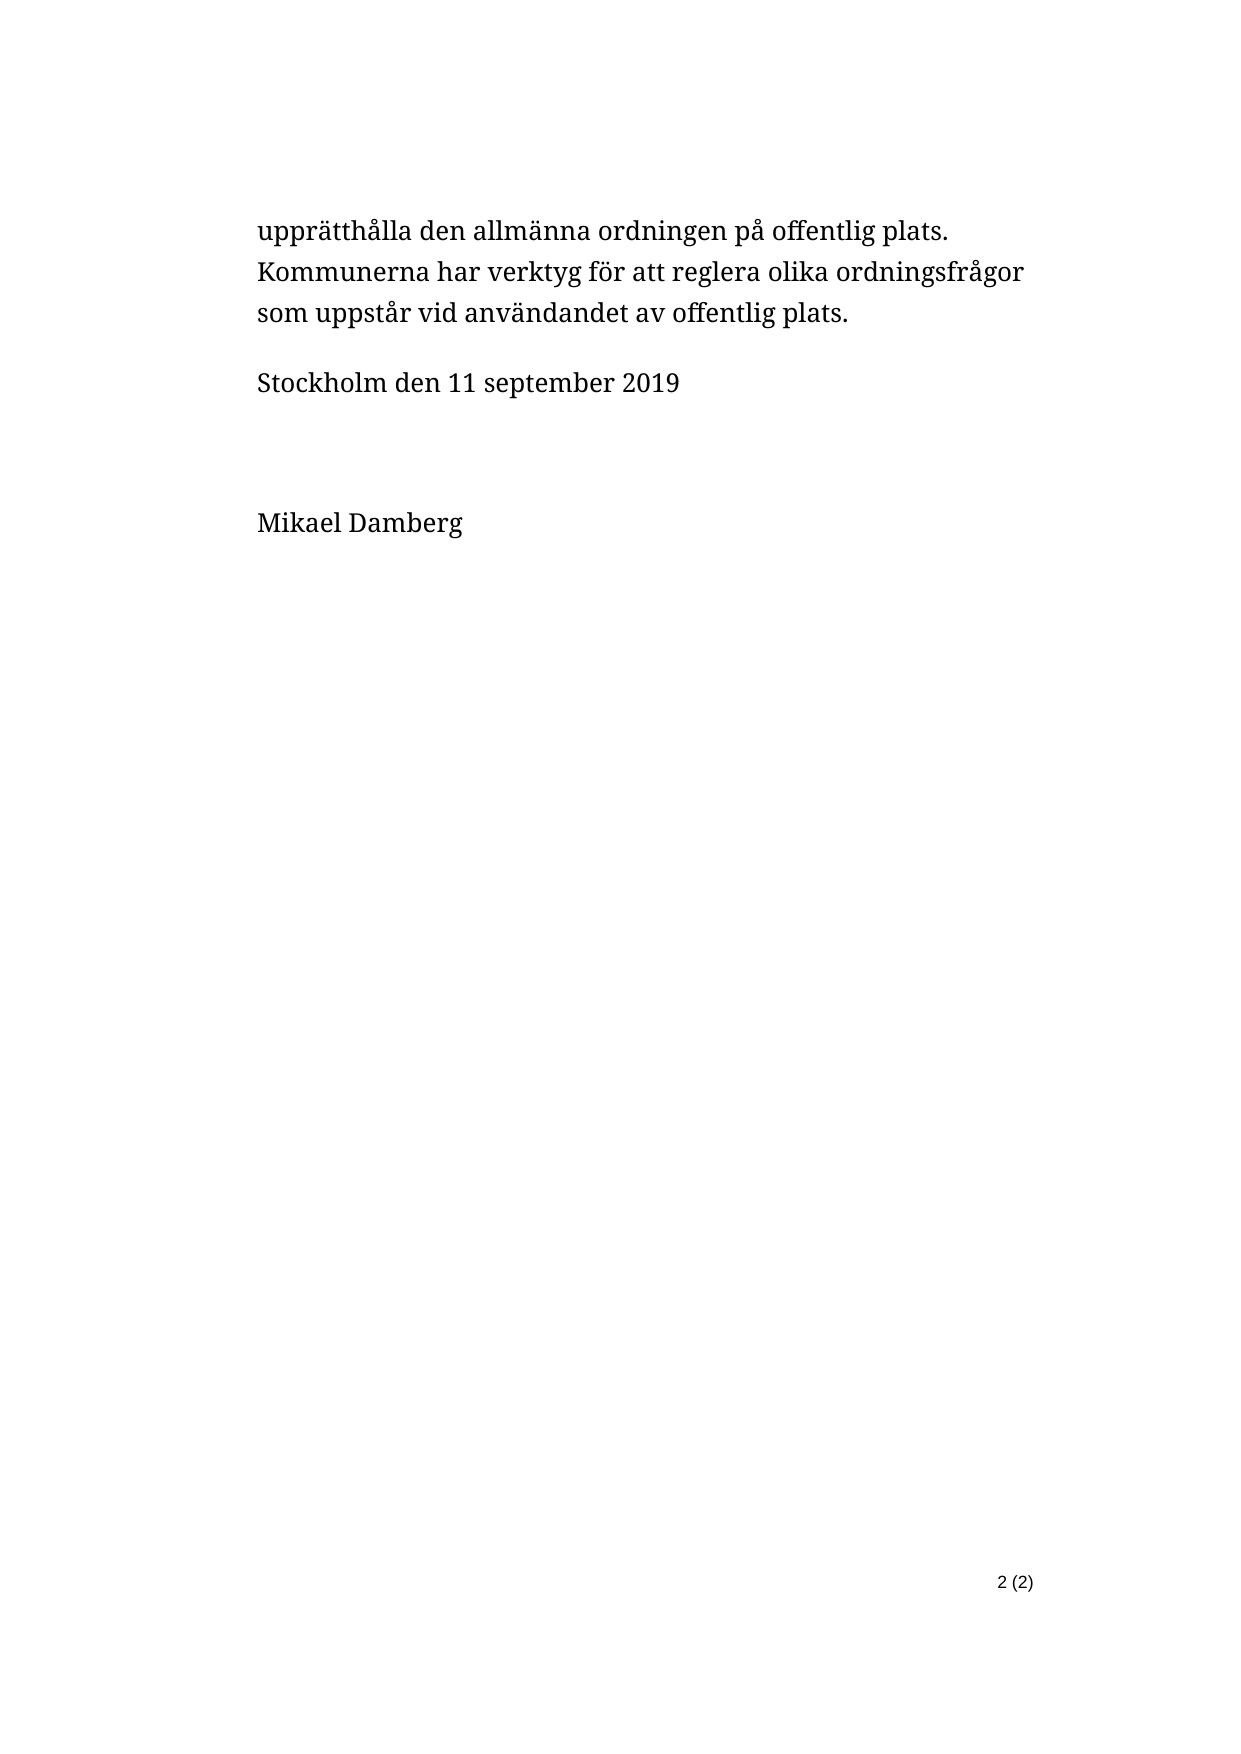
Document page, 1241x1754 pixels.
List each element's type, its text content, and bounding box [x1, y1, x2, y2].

text Stockholm den 11 september 2019 [257, 364, 1033, 400]
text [257, 213, 1033, 330]
text Mikael Damberg [257, 504, 1033, 540]
